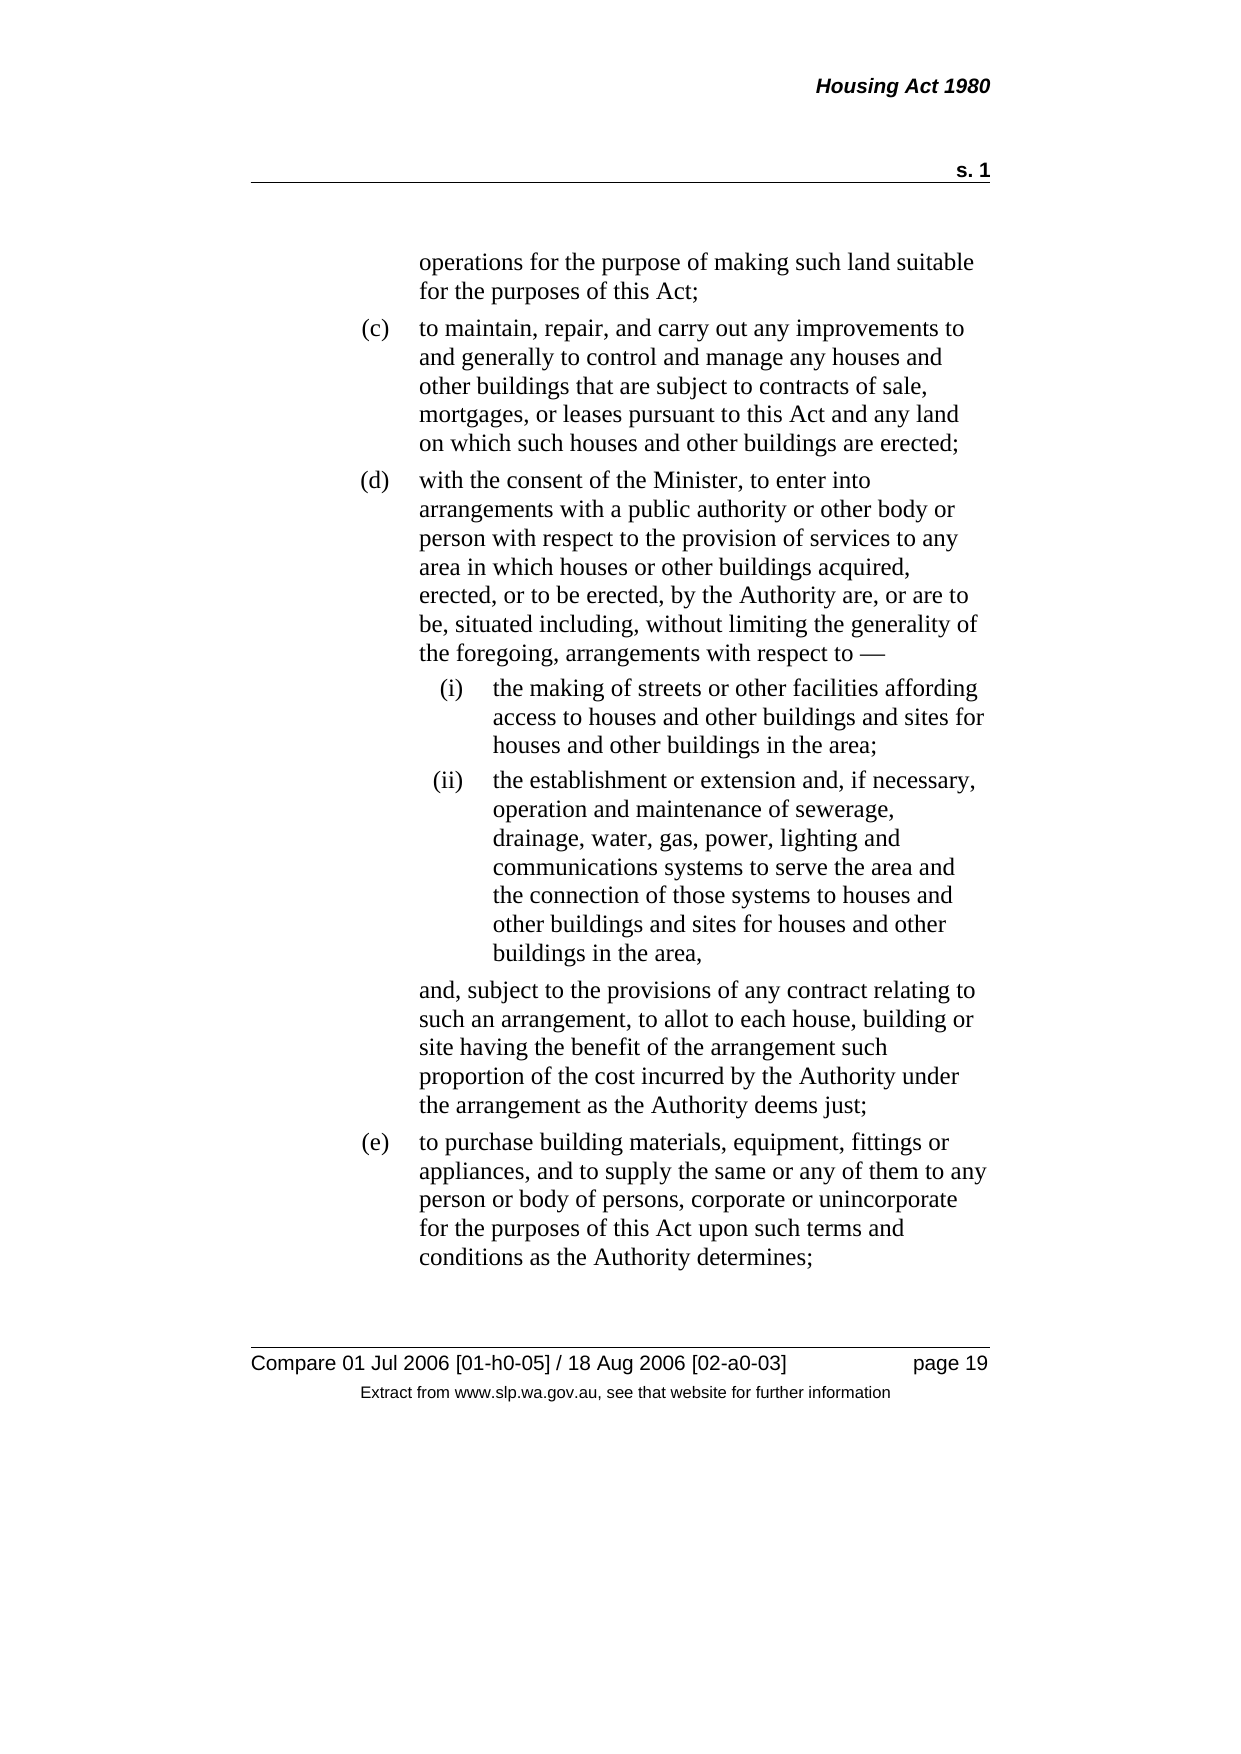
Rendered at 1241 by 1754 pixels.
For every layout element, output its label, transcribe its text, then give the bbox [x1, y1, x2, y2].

text (c) to maintain, repair, and carry out any improvements to and generally to control and manage any houses and other buildings that are subject to contracts of sale, mortgages, or leases pursuant to this Act and any land on which such houses and other buildings are erected; [251, 313, 990, 457]
text (i) the making of streets or other facilities affording access to houses and other buildings and sites for houses and other buildings in the area; [251, 673, 990, 759]
text (ii) the establishment or extension and, if necessary, operation and maintenance of sewerage, drainage, water, gas, power, lighting and communications systems to serve the area and the connection of those systems to houses and other buildings and sites for houses and other buildings in the area, [251, 765, 990, 967]
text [251, 247, 990, 305]
text (e) to purchase building materials, equipment, fittings or appliances, and to supply the same or any of them to any person or body of persons, corporate or unincorporate for the purposes of this Act upon such terms and conditions as the Authority determines; [251, 1127, 990, 1271]
text and, subject to the provisions of any contract relating to such an arrangement, to allot to each house, building or site having the benefit of the arrangement such proportion of the cost incurred by the Authority under the arrangement as the Authority deems just; [251, 975, 990, 1119]
text (d) with the consent of the Minister, to enter into arrangements with a public authority or other body or person with respect to the provision of services to any area in which houses or other buildings acquired, erected, or to be erected, by the Authority are, or are to be, situated including, without limiting the generality of the foregoing, arrangements with respect to — [251, 465, 990, 667]
